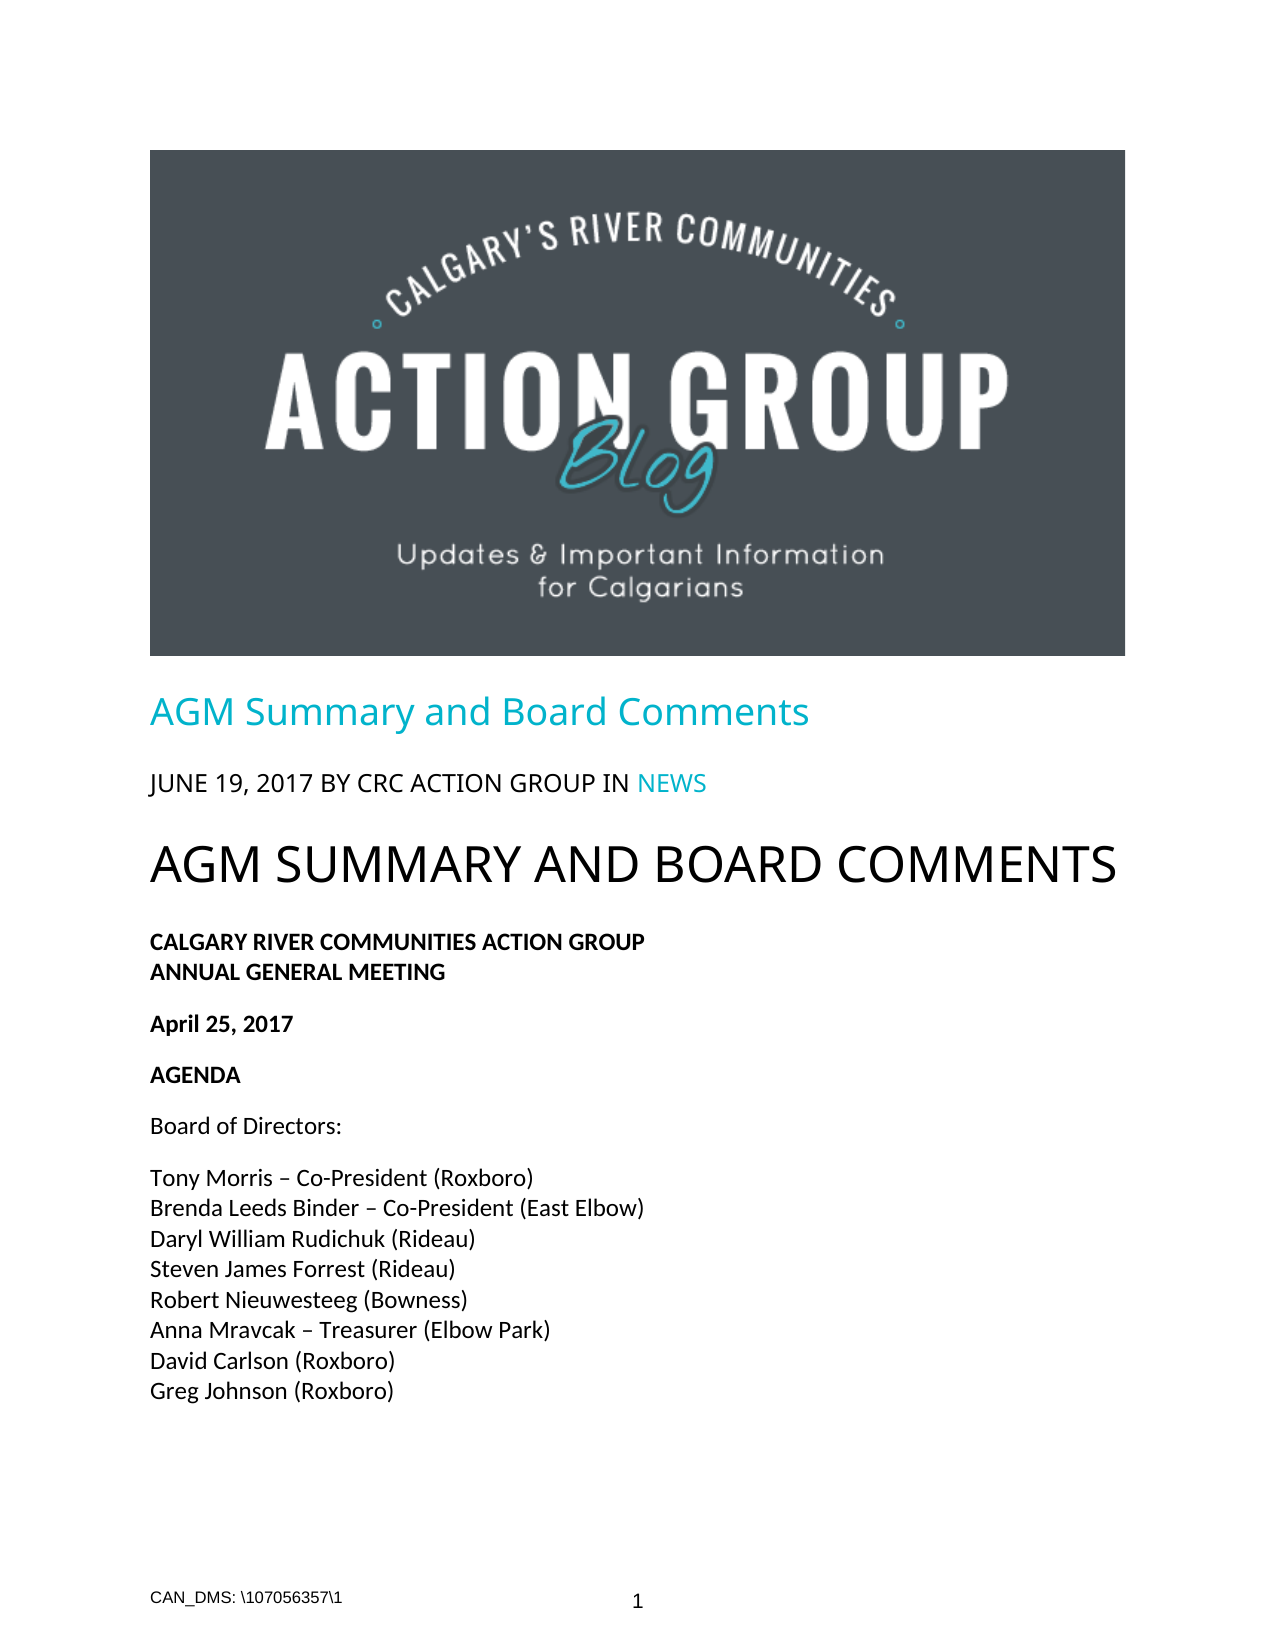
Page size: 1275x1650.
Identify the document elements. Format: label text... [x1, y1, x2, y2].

text JUNE 19, 2017 BY CRC ACTION GROUP IN NEWS [150, 765, 1125, 799]
text April 25, 2017 [150, 1008, 1125, 1038]
text AGM Summary and Board Comments [150, 685, 1125, 736]
text David Carlson (Roxboro) [150, 1345, 1125, 1376]
text AGM SUMMARY AND BOARD COMMENTS [150, 829, 1125, 897]
text CALGARY RIVER COMMUNITIES ACTION GROUP ANNUAL GENERAL MEETING [150, 926, 1125, 987]
text Daryl William Rudichuk (Rideau) [150, 1223, 1125, 1253]
text Greg Johnson (Roxboro) [150, 1376, 1125, 1406]
text AGENDA [150, 1059, 1125, 1090]
picture [150, 150, 1125, 656]
text Tony Morris – Co-President (Roxboro) [150, 1162, 1125, 1192]
text Board of Directors: [150, 1111, 1125, 1141]
text Robert Nieuwesteeg (Bowness) [150, 1284, 1125, 1314]
text Brenda Leeds Binder – Co-President (East Elbow) [150, 1192, 1125, 1223]
text Steven James Forrest (Rideau) [150, 1253, 1125, 1284]
text Anna Mravcak – Treasurer (Elbow Park) [150, 1314, 1125, 1345]
